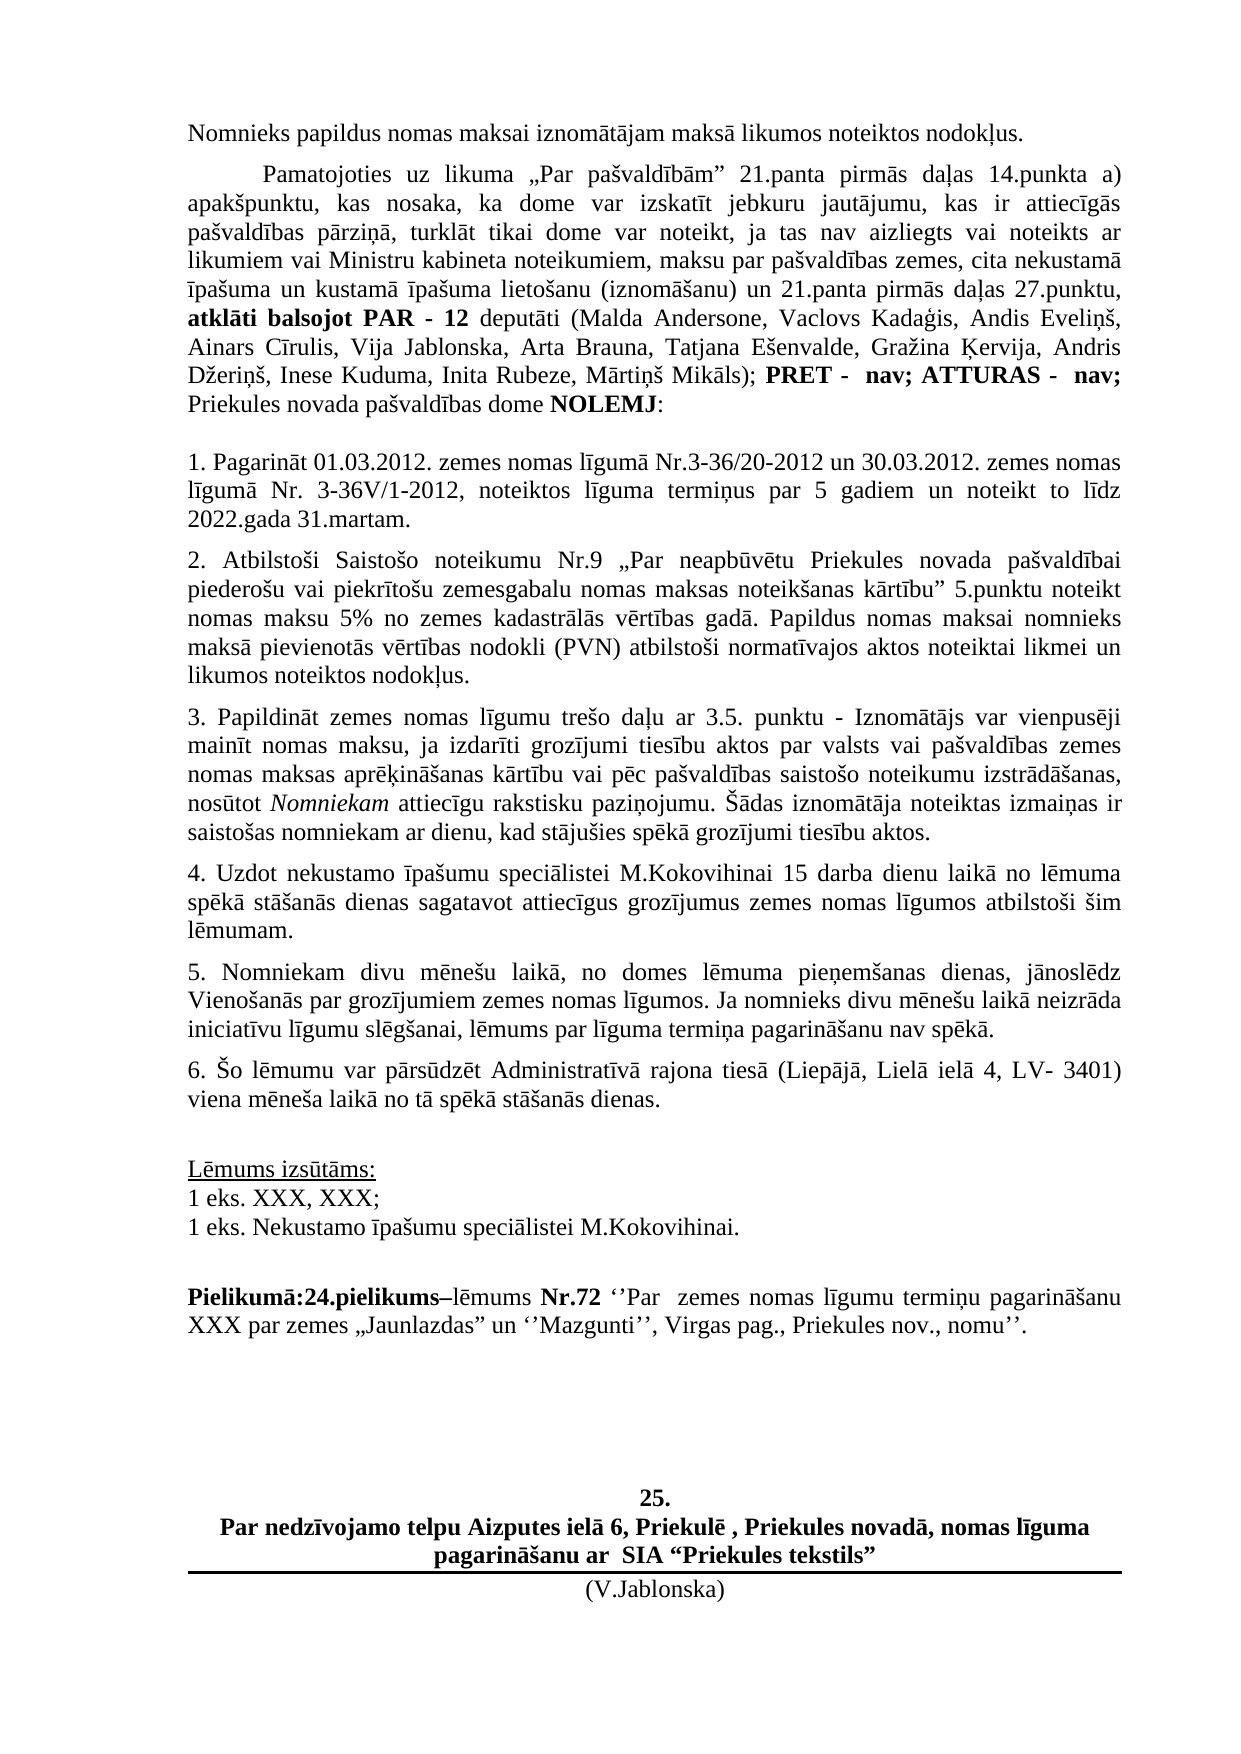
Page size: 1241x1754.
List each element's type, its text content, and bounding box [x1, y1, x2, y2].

text (V.Jablonska) [187, 1574, 1122, 1603]
text 1 eks. Nekustamo īpašumu speciālistei M.Kokovihinai. [187, 1212, 1122, 1241]
text 1 eks. XXX, XXX; [187, 1183, 1122, 1212]
text Lēmums izsūtāms: [187, 1154, 1122, 1183]
text 3. Papildināt zemes nomas līgumu trešo daļu ar 3.5. punktu - Iznomātājs var vienpusēji mainīt nomas maksu, ja izdarīti grozījumi tiesību aktos par valsts vai pašvaldības zemes nomas maksas aprēķināšanas kārtību vai pēc pašvaldības saistošo noteikumu izstrādāšanas, nosūtot Nomniekam attiecīgu rakstisku paziņojumu. Šādas iznomātāja noteiktas izmaiņas ir saistošas nomniekam ar dienu, kad stājušies spēkā grozījumi tiesību aktos. [187, 702, 1122, 846]
text 1. Pagarināt 01.03.2012. zemes nomas līgumā Nr.3-36/20-2012 un 30.03.2012. zemes nomas līgumā Nr. 3-36V/1-2012, noteiktos līguma termiņus par 5 gadiem un noteikt to līdz 2022.gada 31.martam. [187, 447, 1122, 533]
text 2. Atbilstoši Saistošo noteikumu Nr.9 „Par neapbūvētu Priekules novada pašvaldībai piederošu vai piekrītošu zemesgabalu nomas maksas noteikšanas kārtību” 5.punktu noteikt nomas maksu 5% no zemes kadastrālās vērtības gadā. Papildus nomas maksai nomnieks maksā pievienotās vērtības nodokli (PVN) atbilstoši normatīvajos aktos noteiktai likmei un likumos noteiktos nodokļus. [187, 546, 1122, 689]
text Nomnieks papildus nomas maksai iznomātājam maksā likumos noteiktos nodokļus. [187, 118, 1122, 147]
text 4. Uzdot nekustamo īpašumu speciālistei M.Kokovihinai 15 darba dienu laikā no lēmuma spēkā stāšanās dienas sagatavot attiecīgus grozījumus zemes nomas līgumos atbilstoši šim lēmumam. [187, 858, 1122, 944]
text 6. Šo lēmumu var pārsūdzēt Administratīvā rajona tiesā (Liepājā, Lielā ielā 4, LV- 3401) viena mēneša laikā no tā spēkā stāšanās dienas. [187, 1056, 1122, 1113]
text 5. Nomniekam divu mēnešu laikā, no domes lēmuma pieņemšanas dienas, jānoslēdz Vienošanās par grozījumiem zemes nomas līgumos. Ja nomnieks divu mēnešu laikā neizrāda iniciatīvu līgumu slēgšanai, lēmums par līguma termiņa pagarināšanu nav spēkā. [187, 957, 1122, 1043]
text Pielikumā:24.pielikums–lēmums Nr.72 ‘’Par zemes nomas līgumu termiņu pagarināšanu XXX par zemes „Jaunlazdas” un ‘’Mazgunti’’, Virgas pag., Priekules nov., nomu’’. [187, 1282, 1122, 1339]
text Pamatojoties uz likuma „Par pašvaldībām” 21.panta pirmās daļas 14.punkta a) apakšpunktu, kas nosaka, ka dome var izskatīt jebkuru jautājumu, kas ir attiecīgās pašvaldības pārziņā, turklāt tikai dome var noteikt, ja tas nav aizliegts vai noteikts ar likumiem vai Ministru kabineta noteikumiem, maksu par pašvaldības zemes, cita nekustamā īpašuma un kustamā īpašuma lietošanu (iznomāšanu) un 21.panta pirmās daļas 27.punktu, atklāti balsojot PAR - 12 deputāti (Malda Andersone, Vaclovs Kadaģis, Andis Eveliņš, Ainars Cīrulis, Vija Jablonska, Arta Brauna, Tatjana Ešenvalde, Gražina Ķervija, Andris Džeriņš, Inese Kuduma, Inita Rubeze, Mārtiņš Mikāls); PRET - nav; ATTURAS - nav; Priekules novada pašvaldības dome NOLEMJ: [187, 159, 1122, 418]
text 25. [187, 1483, 1122, 1512]
text Par nedzīvojamo telpu Aizputes ielā 6, Priekulē , Priekules novadā, nomas līguma pagarināšanu ar SIA “Priekules tekstils” [187, 1512, 1122, 1574]
